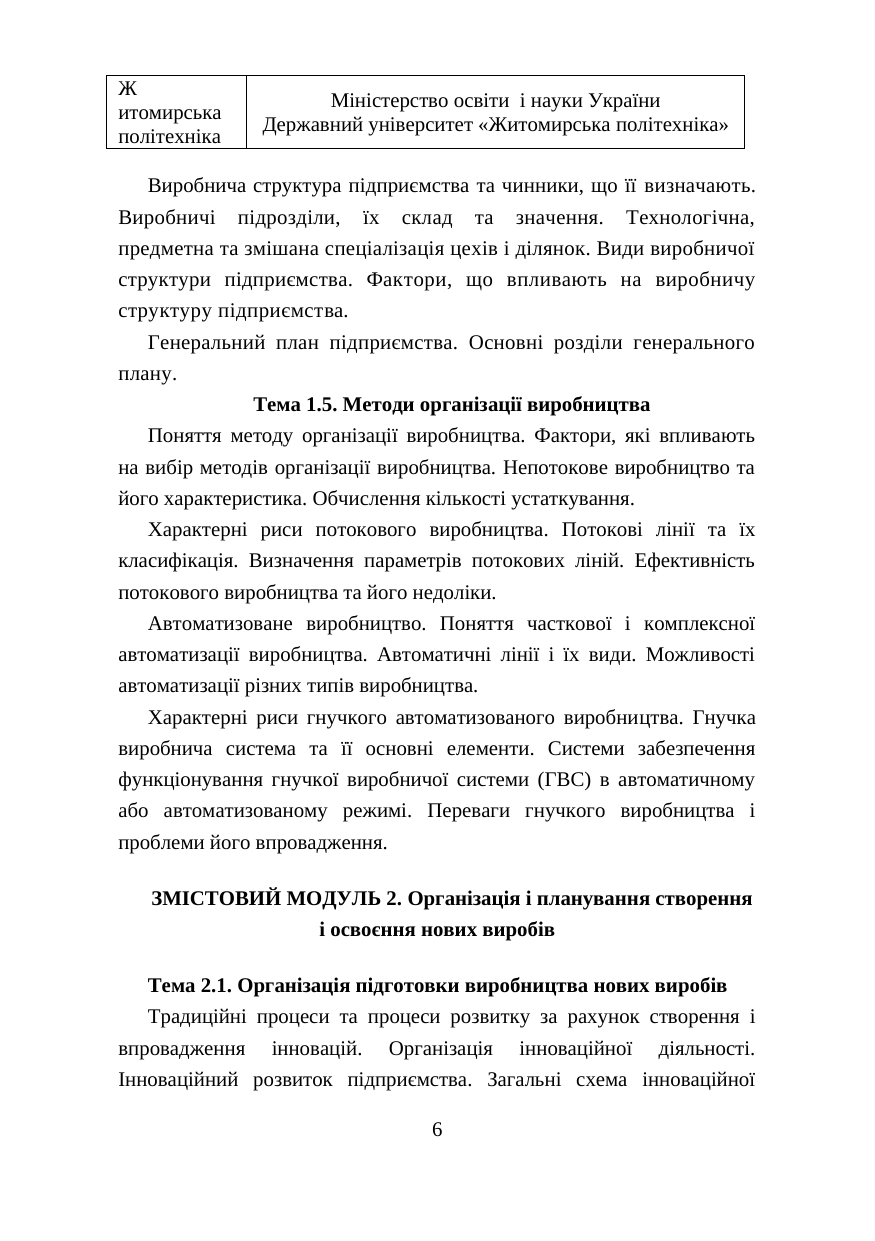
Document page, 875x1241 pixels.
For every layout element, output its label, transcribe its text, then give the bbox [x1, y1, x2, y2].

text Поняття методу організації виробництва. Фактори, які впливають на вибір методів організації виробництва. Непотокове виробництво та його характеристика. Обчислення кількості устаткування. [118, 423, 756, 510]
text ЗМІСТОВИЙ МОДУЛЬ 2. Організація і планування створення і освоєння нових виробів [118, 886, 756, 941]
text Генеральний план підприємства. Основні розділи генерального плану. [118, 329, 756, 385]
text Автоматизоване виробництво. Поняття часткової і комплексної автоматизації виробництва. Автоматичні лінії і їх види. Можливості автоматизації різних типів виробництва. [118, 611, 756, 697]
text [118, 1004, 756, 1091]
text Тема 2.1. Організація підготовки виробництва нових виробів [118, 973, 756, 997]
text Тема 1.5. Методи організації виробництва [118, 392, 756, 416]
text Характерні риси потокового виробництва. Потокові лінії та їх класифікація. Визначення параметрів потокових ліній. Ефективність потокового виробництва та його недоліки. [118, 517, 756, 604]
text Характерні риси гнучкого автоматизованого виробництва. Гнучка виробнича система та її основні елементи. Системи забезпечення функціонування гнучкої виробничої системи (ГВС) в автоматичному або автоматизованому режимі. Переваги гнучкого виробництва і проблеми його впровадження. [118, 704, 756, 854]
text Виробнича структура підприємства та чинники, що її визначають. Виробничі підрозділи, їх склад та значення. Технологічна, предметна та змішана спеціалізація цехів і ділянок. Види виробничої структури підприємства. Фактори, що впливають на виробничу структуру підприємства. [118, 173, 756, 322]
